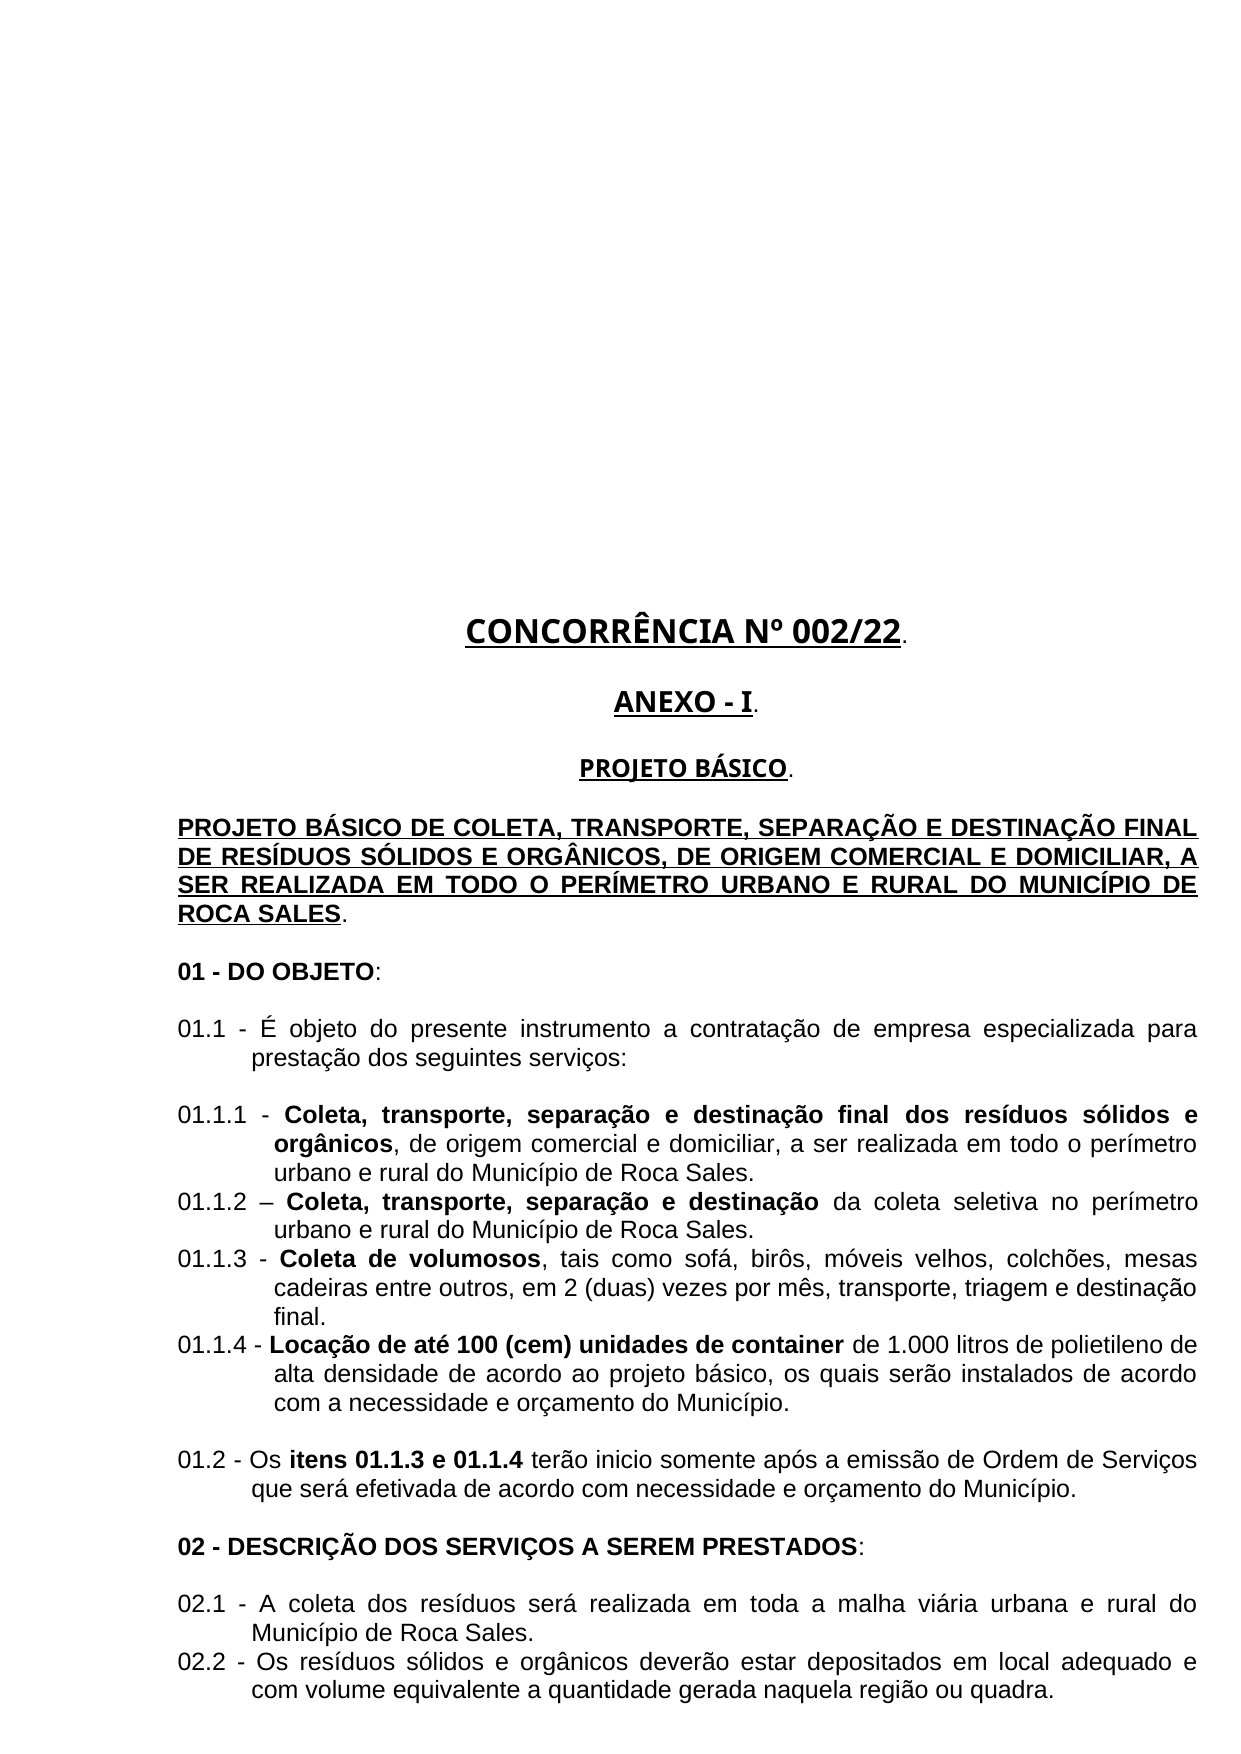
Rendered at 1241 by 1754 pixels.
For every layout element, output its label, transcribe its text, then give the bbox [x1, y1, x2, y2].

text 02.1 - A coleta dos resíduos será realizada em toda a malha viária urbana e rural do Município de Roca Sales. [177, 1589, 1199, 1647]
text CONCORRÊNCIA Nº 002/22. [177, 608, 1196, 653]
text 01.1 - É objeto do presente instrumento a contratação de empresa especializada para prestação dos seguintes serviços: [177, 1014, 1199, 1072]
text 02.2 - Os resíduos sólidos e orgânicos deverão estar depositados em local adequado e com volume equivalente a quantidade gerada naquela região ou quadra. [177, 1647, 1199, 1704]
text ANEXO - I. [177, 682, 1196, 721]
text 01.1.1 - Coleta, transporte, separação e destinação final dos resíduos sólidos e orgânicos, de origem comercial e domiciliar, a ser realizada em todo o perímetro urbano e rural do Município de Roca Sales. [177, 1101, 1199, 1187]
text PROJETO BÁSICO DE COLETA, TRANSPORTE, SEPARAÇÃO E DESTINAÇÃO FINAL DE RESÍDUOS SÓLIDOS E ORGÂNICOS, DE ORIGEM COMERCIAL E DOMICILIAR, A SER REALIZADA EM TODO O PERÍMETRO URBANO E RURAL DO MUNICÍPIO DE ROCA SALES. [177, 813, 1199, 838]
text 01.1.2 – Coleta, transporte, separação e destinação da coleta seletiva no perímetro urbano e rural do Município de Roca Sales. [177, 1187, 1199, 1244]
text PROJETO BÁSICO DE COLETA, TRANSPORTE, SEPARAÇÃO E DESTINAÇÃO FINAL DE RESÍDUOS SÓLIDOS E ORGÂNICOS, DE ORIGEM COMERCIAL E DOMICILIAR, A SER REALIZADA EM TODO O PERÍMETRO URBANO E RURAL DO MUNICÍPIO DE ROCA SALES. [177, 868, 1199, 928]
text 02 - DESCRIÇÃO DOS SERVIÇOS A SEREM PRESTADOS: [177, 1532, 1199, 1561]
text 01.2 - Os itens 01.1.3 e 01.1.4 terão inicio somente após a emissão de Ordem de Serviços que será efetivada de acordo com necessidade e orçamento do Município. [177, 1446, 1199, 1503]
text 01.1.3 - Coleta de volumosos, tais como sofá, birôs, móveis velhos, colchões, mesas cadeiras entre outros, em 2 (duas) vezes por mês, transporte, triagem e destinação final. [177, 1244, 1199, 1331]
text PROJETO BÁSICO. [177, 750, 1196, 784]
text PROJETO BÁSICO DE COLETA, TRANSPORTE, SEPARAÇÃO E DESTINAÇÃO FINAL DE RESÍDUOS SÓLIDOS E ORGÂNICOS, DE ORIGEM COMERCIAL E DOMICILIAR, A SER REALIZADA EM TODO O PERÍMETRO URBANO E RURAL DO MUNICÍPIO DE ROCA SALES. [177, 839, 1199, 867]
text 01 - DO OBJETO: [177, 957, 1199, 986]
text 01.1.4 - Locação de até 100 (cem) unidades de container de 1.000 litros de polietileno de alta densidade de acordo ao projeto básico, os quais serão instalados de acordo com a necessidade e orçamento do Município. [177, 1331, 1199, 1417]
